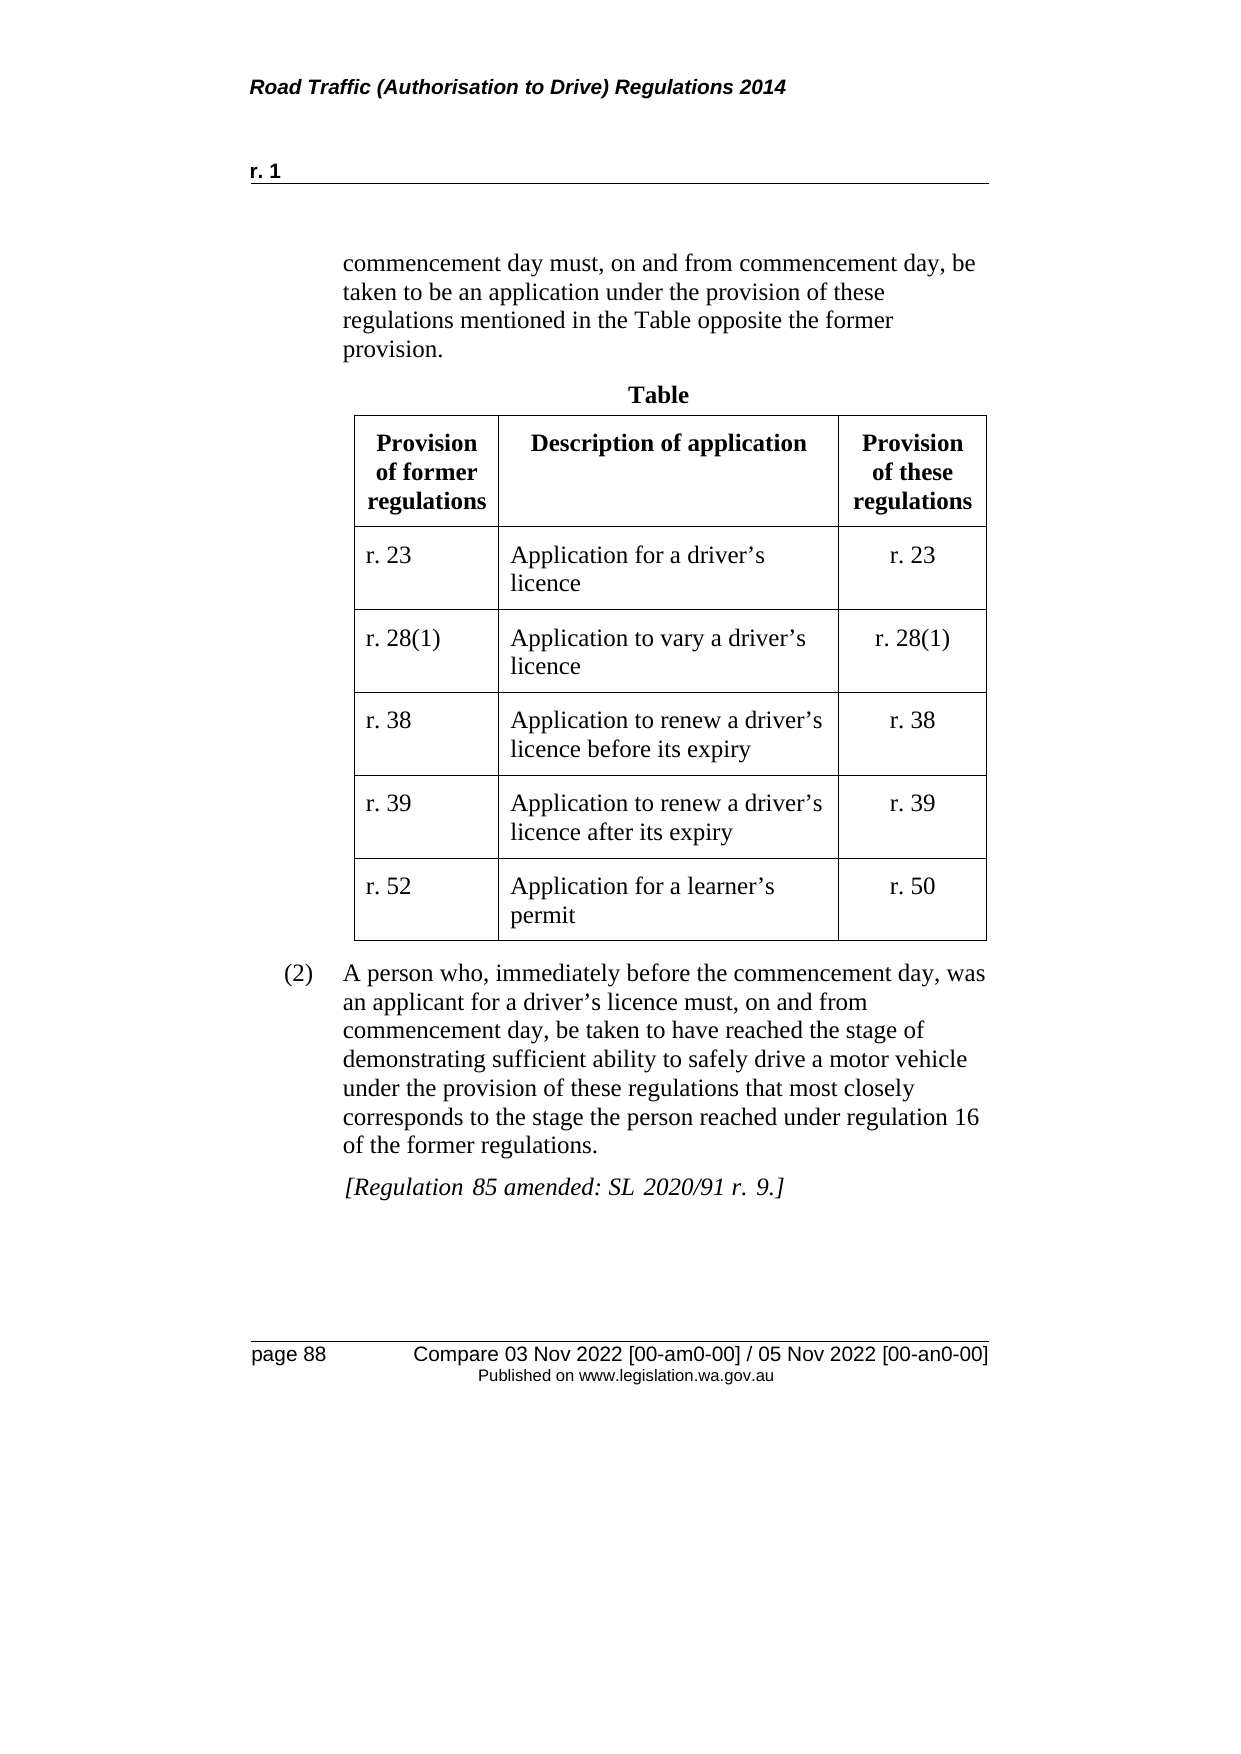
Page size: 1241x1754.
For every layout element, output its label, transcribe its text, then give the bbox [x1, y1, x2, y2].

table_header Provision of these regulations [839, 416, 986, 526]
table_cell r. 38 [839, 693, 986, 775]
subtitle Table [343, 380, 974, 408]
table_cell r. 50 [839, 859, 986, 940]
text [Regulation 85 amended: SL 2020/91 r. 9.] [251, 1172, 989, 1201]
table_header Description of application [499, 416, 838, 526]
table_header Provision of former regulations [355, 416, 498, 526]
text (2) A person who, immediately before the commencement day, was an applicant for a driver’s licence must, on and from commencement day, be taken to have reached the stage of demonstrating sufficient ability to safely drive a motor vehicle under the provision of these regulations that most closely corresponds to the stage the person reached under regulation 16 of the former regulations. [251, 958, 989, 1159]
table_cell Application to vary a driver’s licence [499, 610, 838, 692]
table_cell r. 28(1) [839, 610, 986, 692]
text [251, 248, 989, 363]
table_cell Application to renew a driver’s licence before its expiry [499, 693, 838, 775]
table_cell Application for a driver’s licence [499, 527, 838, 609]
table_cell r. 28(1) [355, 610, 498, 692]
table_cell Application for a learner’s permit [499, 859, 838, 940]
table_cell r. 23 [839, 527, 986, 609]
table_cell r. 39 [839, 776, 986, 857]
table_cell r. 23 [355, 527, 498, 609]
table_cell r. 52 [355, 859, 498, 940]
table_cell Application to renew a driver’s licence after its expiry [499, 776, 838, 857]
table_cell r. 38 [355, 693, 498, 775]
table_cell r. 39 [355, 776, 498, 857]
